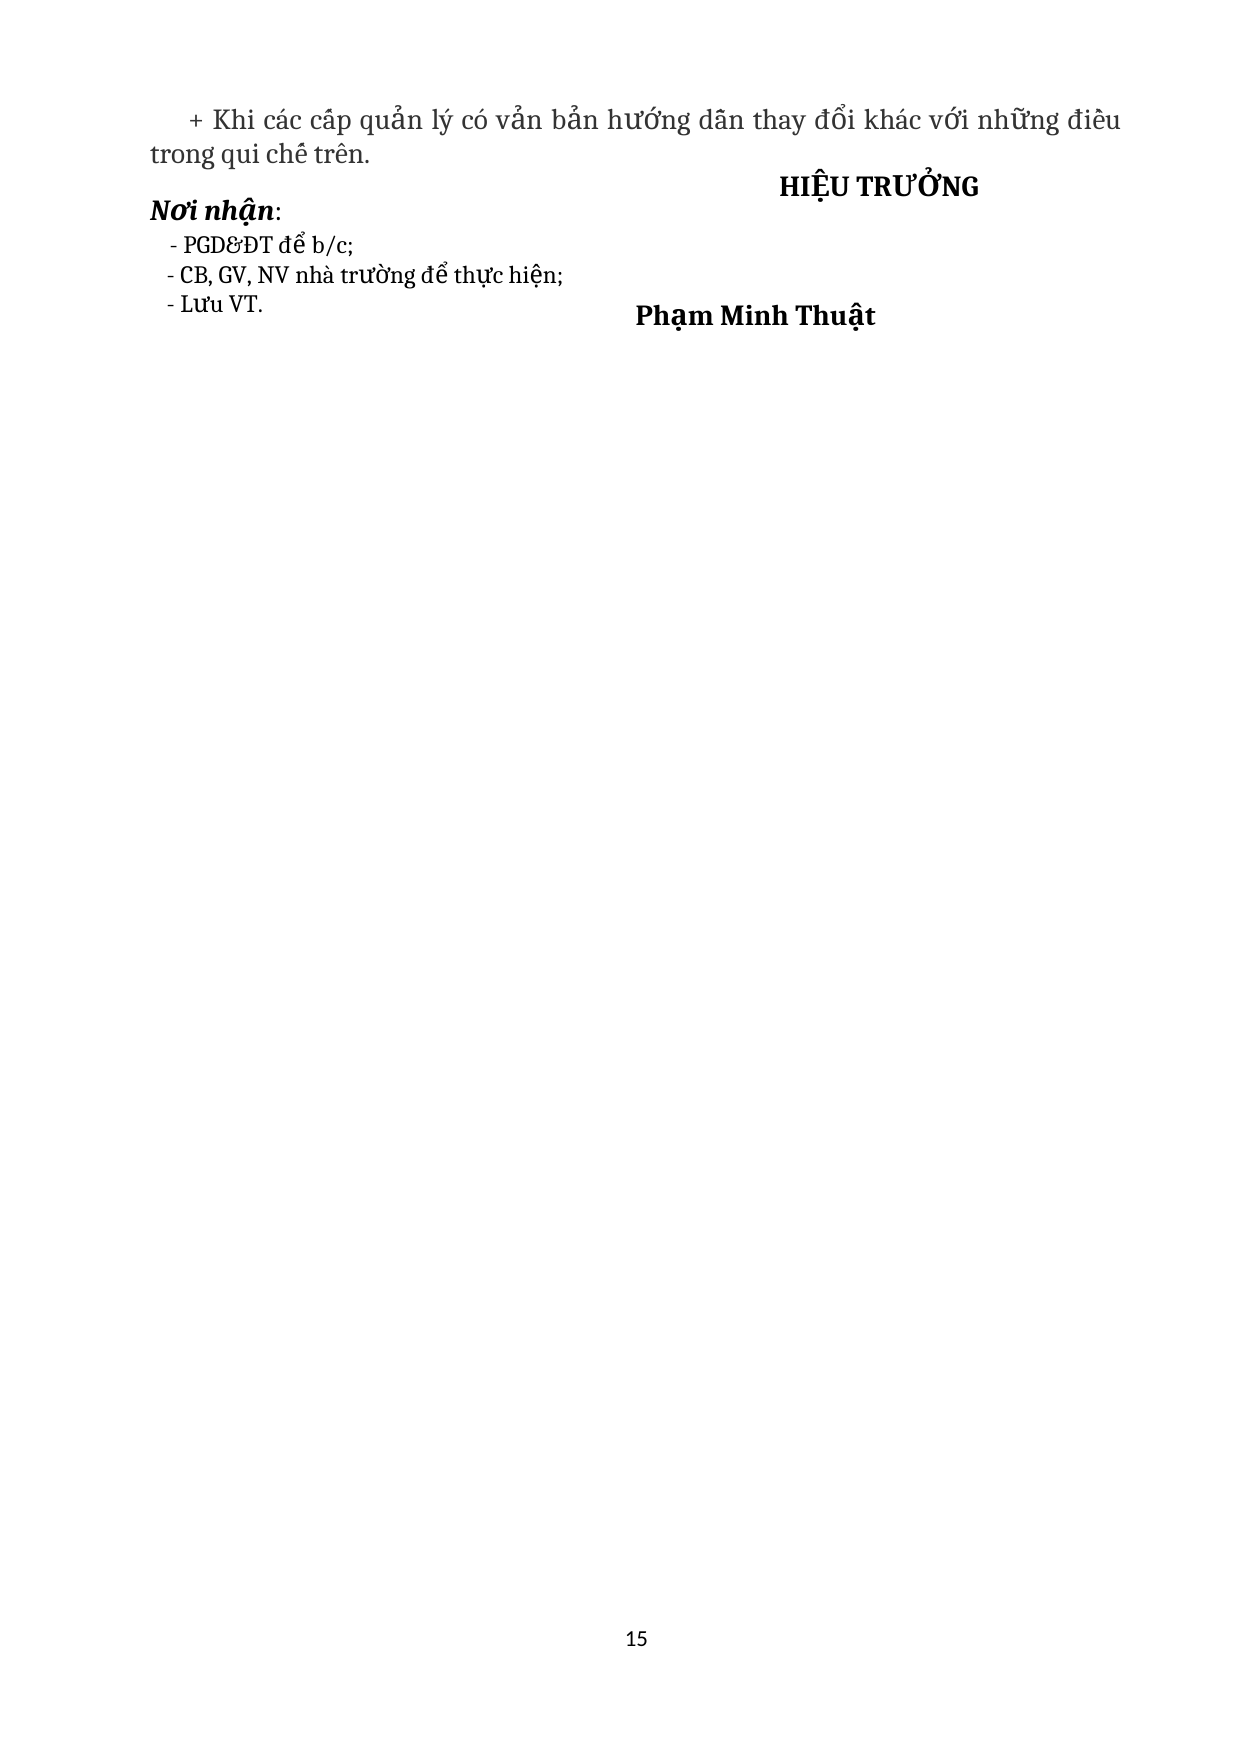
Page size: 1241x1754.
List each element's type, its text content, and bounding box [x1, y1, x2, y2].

table_header HIỆU TRƯỞNG Phạm Minh Thuật [635, 171, 1122, 342]
table_header Nơi nhận: - PGD&ĐT để b/c; - CB, GV, NV nhà trường để thực hiện; - Lưu VT. [150, 171, 635, 342]
text + Khi các cấp quản lý có vản bản hướng dẫn thay đổi khác với những điều trong qui chế trên. [150, 103, 1122, 171]
